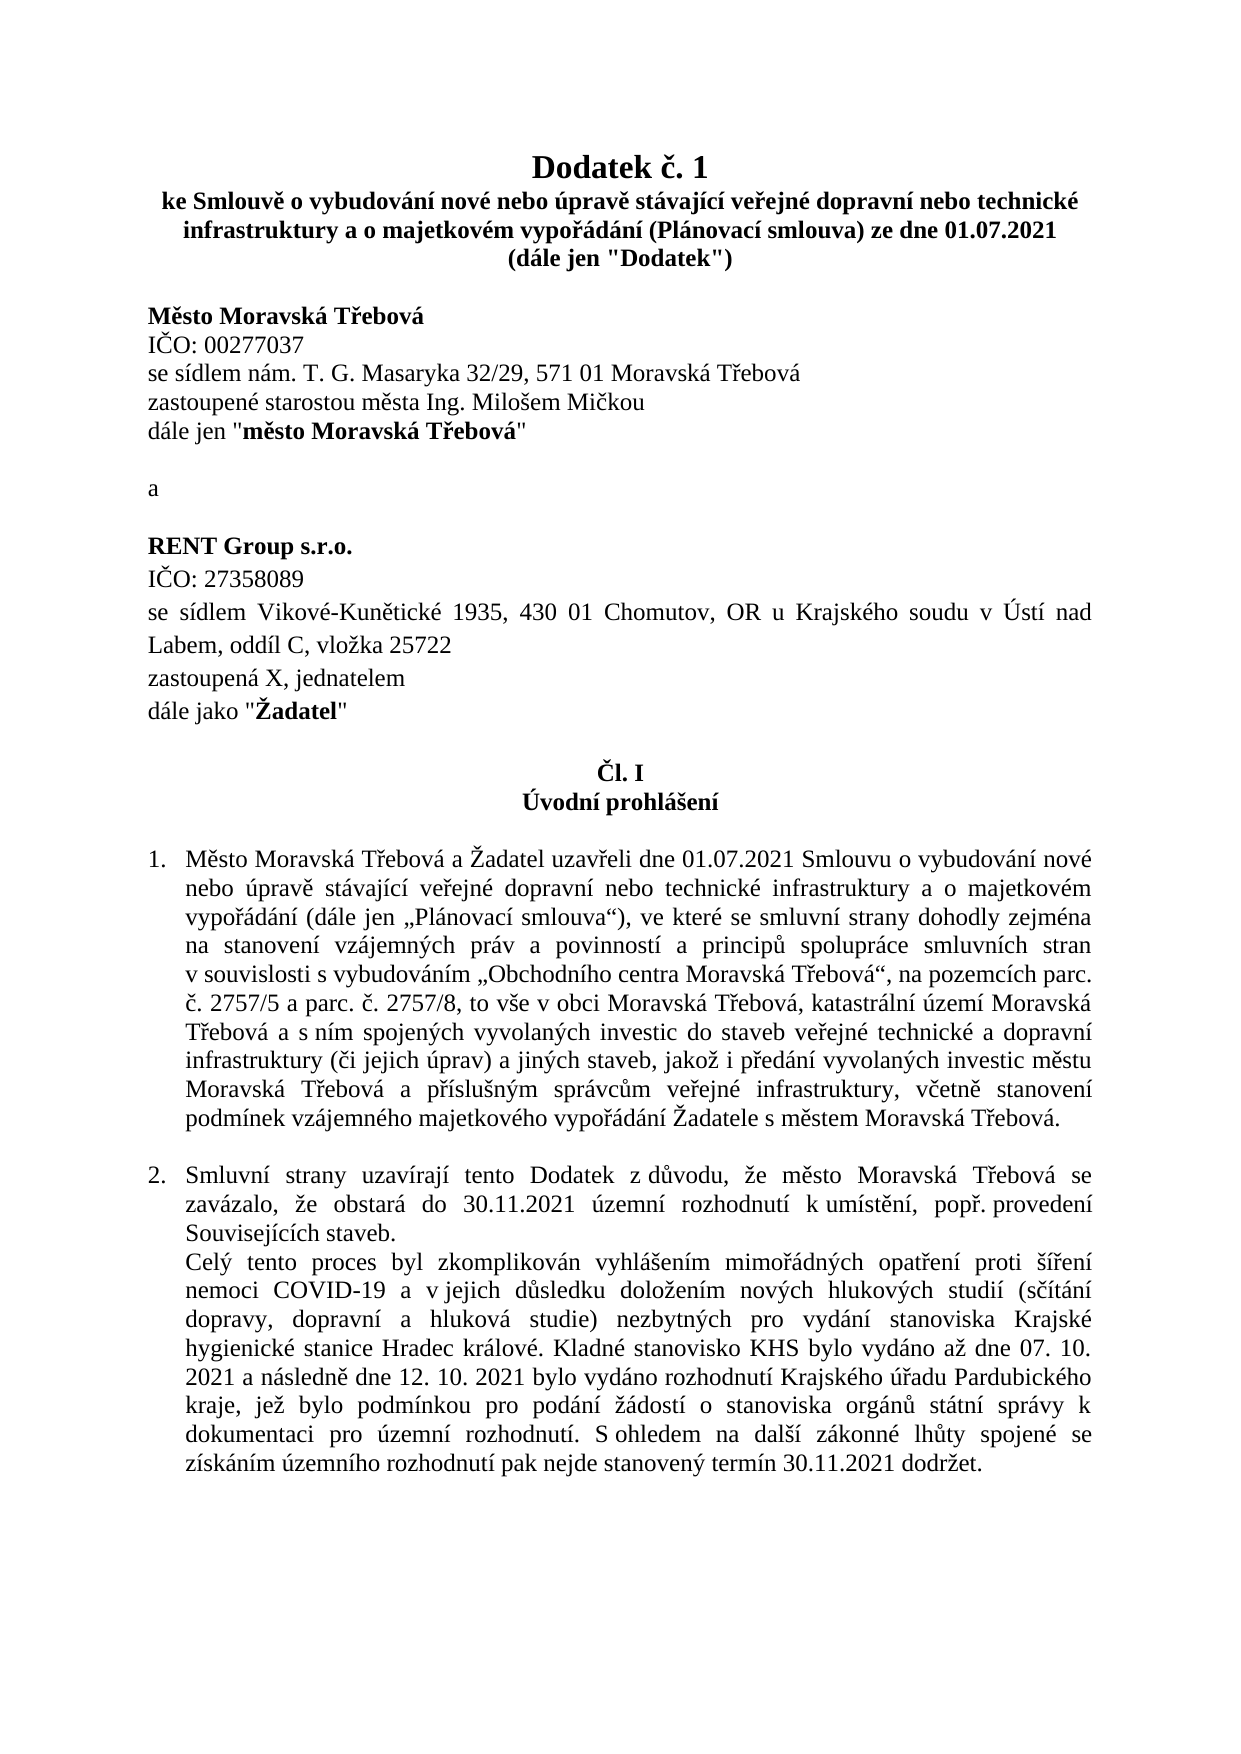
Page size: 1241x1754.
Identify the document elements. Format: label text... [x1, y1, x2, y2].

text Celý tento proces byl zkomplikován vyhlášením mimořádných opatření proti šíření nemoci COVID-19 a v jejich důsledku doložením nových hlukových studií (sčítání dopravy, dopravní a hluková studie) nezbytných pro vydání stanoviska Krajské hygienické stanice Hradec králové. Kladné stanovisko KHS bylo vydáno až dne 07. 10. 2021 a následně dne 12. 10. 2021 bylo vydáno rozhodnutí Krajského úřadu Pardubického kraje, jež bylo podmínkou pro podání žádostí o stanoviska orgánů státní správy k dokumentaci pro územní rozhodnutí. S ohledem na další zákonné lhůty spojené se získáním územního rozhodnutí pak nejde stanovený termín 30.11.2021 dodržet. [185, 1247, 1093, 1477]
list Smluvní strany uzavírají tento Dodatek z důvodu, že město Moravská Třebová se zavázalo, že obstará do 30.11.2021 územní rozhodnutí k umístění, popř. provedení Souvisejících staveb. [148, 1160, 1093, 1247]
text se sídlem Vikové-Kunětické 1935, 430 01 Chomutov, OR u Krajského soudu v Ústí nad Labem, oddíl C, vložka 25722 [148, 597, 1093, 659]
text se sídlem nám. T. G. Masaryka 32/29, 571 01 Moravská Třebová [148, 358, 1093, 387]
list dále jen "město Moravská Třebová" [148, 416, 1093, 445]
text zastoupená X, jednatelem [148, 663, 1093, 692]
text (dále jen "Dodatek") [148, 243, 1093, 272]
text Čl. I [148, 758, 1093, 787]
text zastoupené starostou města Ing. Milošem Mičkou [148, 387, 1093, 416]
list Město Moravská Třebová a Žadatel uzavřeli dne 01.07.2021 Smlouvu o vybudování nové nebo úpravě stávající veřejné dopravní nebo technické infrastruktury a o majetkovém vypořádání (dále jen „Plánovací smlouva“), ve které se smluvní strany dohodly zejména na stanovení vzájemných práv a povinností a principů spolupráce smluvních stran v souvislosti s vybudováním „Obchodního centra Moravská Třebová“, na pozemcích parc. č. 2757/5 a parc. č. 2757/8, to vše v obci Moravská Třebová, katastrální území Moravská Třebová a s ním spojených vyvolaných investic do staveb veřejné technické a dopravní infrastruktury (či jejich úprav) a jiných staveb, jakož i předání vyvolaných investic městu Moravská Třebová a příslušným správcům veřejné infrastruktury, včetně stanovení podmínek vzájemného majetkového vypořádání Žadatele s městem Moravská Třebová. [148, 844, 1093, 1132]
text dále jako "Žadatel" [148, 696, 1093, 725]
text IČO: 00277037 [148, 330, 1093, 358]
list a [148, 473, 1093, 502]
text RENT Group s.r.o. [148, 531, 1093, 560]
text ke Smlouvě o vybudování nové nebo úpravě stávající veřejné dopravní nebo technické infrastruktury a o majetkovém vypořádání (Plánovací smlouva) ze dne 01.07.2021 [148, 186, 1093, 243]
text Dodatek č. 1 [148, 148, 1093, 186]
text Město Moravská Třebová [148, 301, 1093, 330]
text Úvodní prohlášení [148, 787, 1093, 815]
text IČO: 27358089 [148, 564, 1093, 593]
